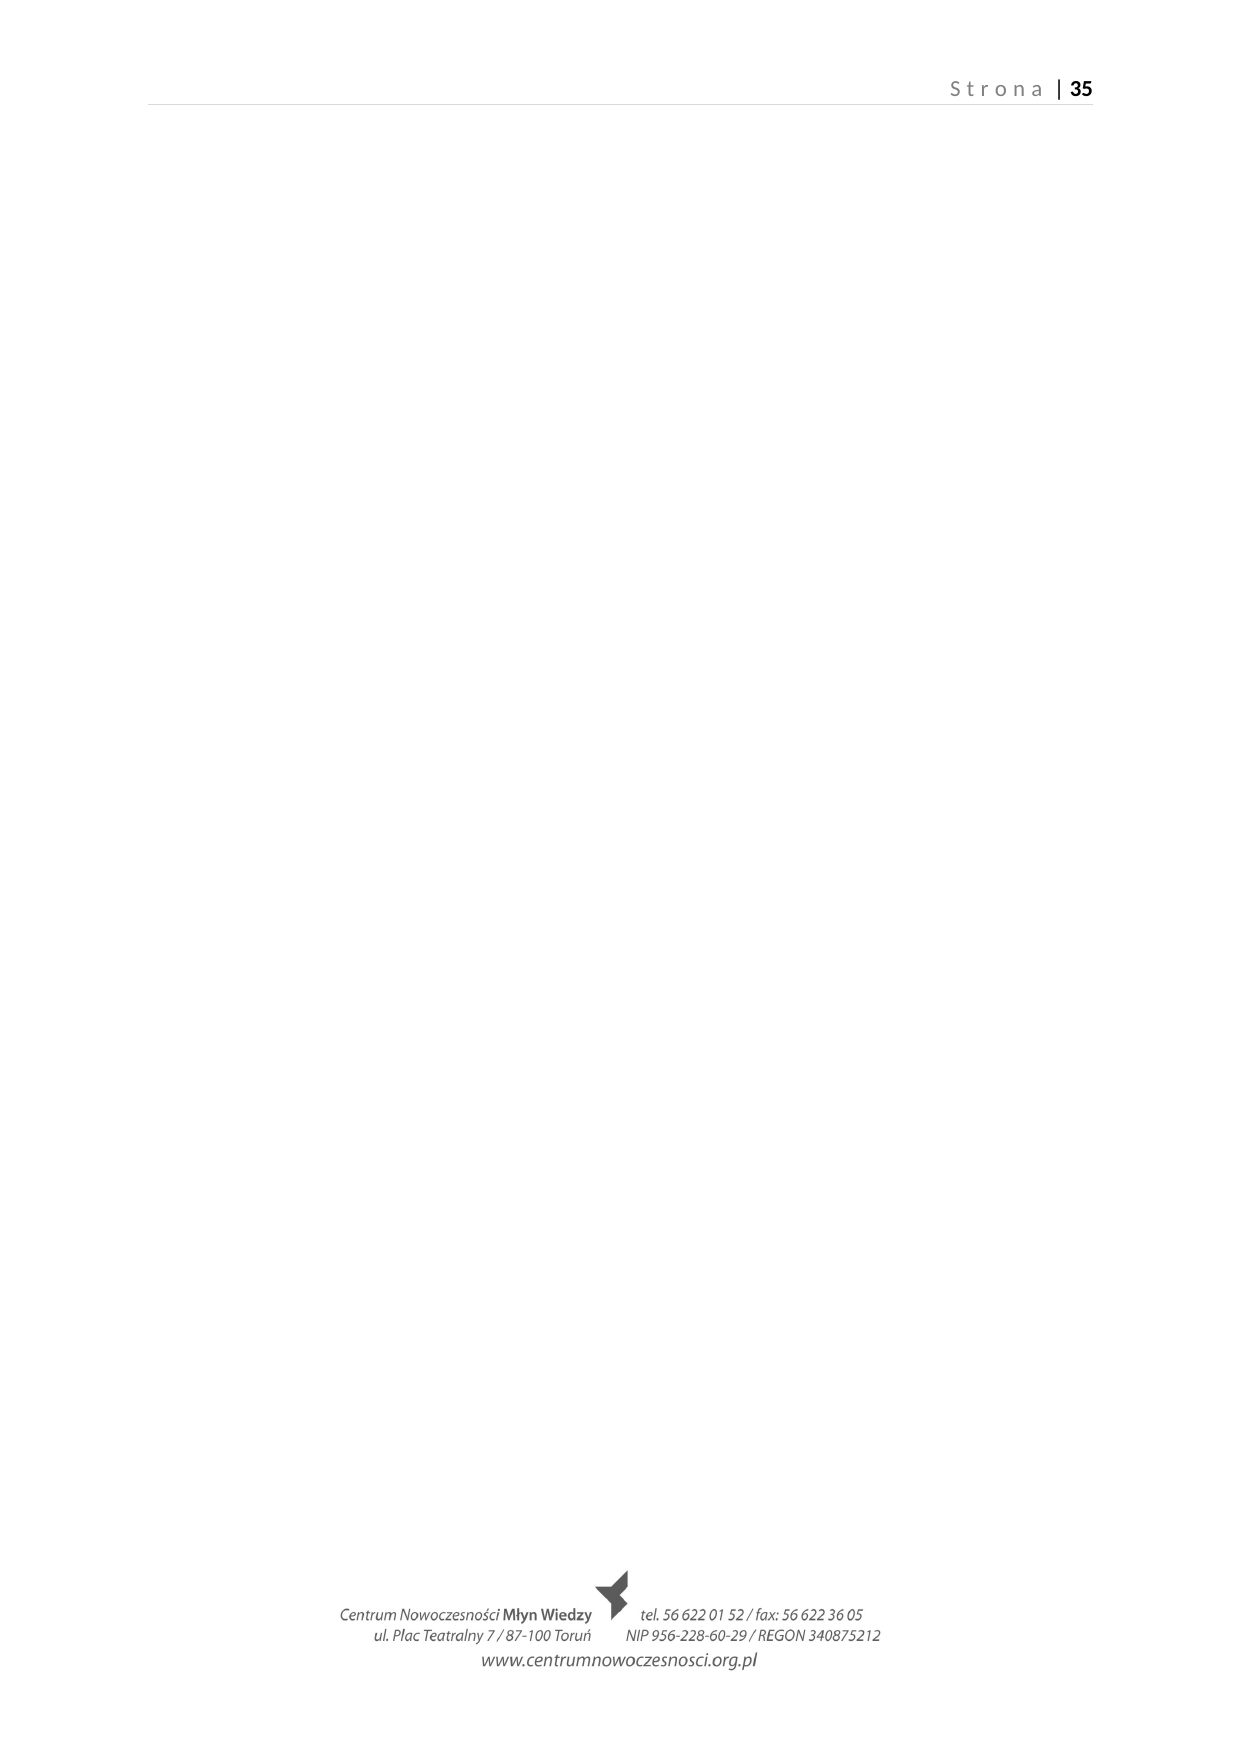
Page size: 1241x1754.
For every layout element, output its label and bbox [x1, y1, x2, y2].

picture [147, 1558, 1092, 1681]
